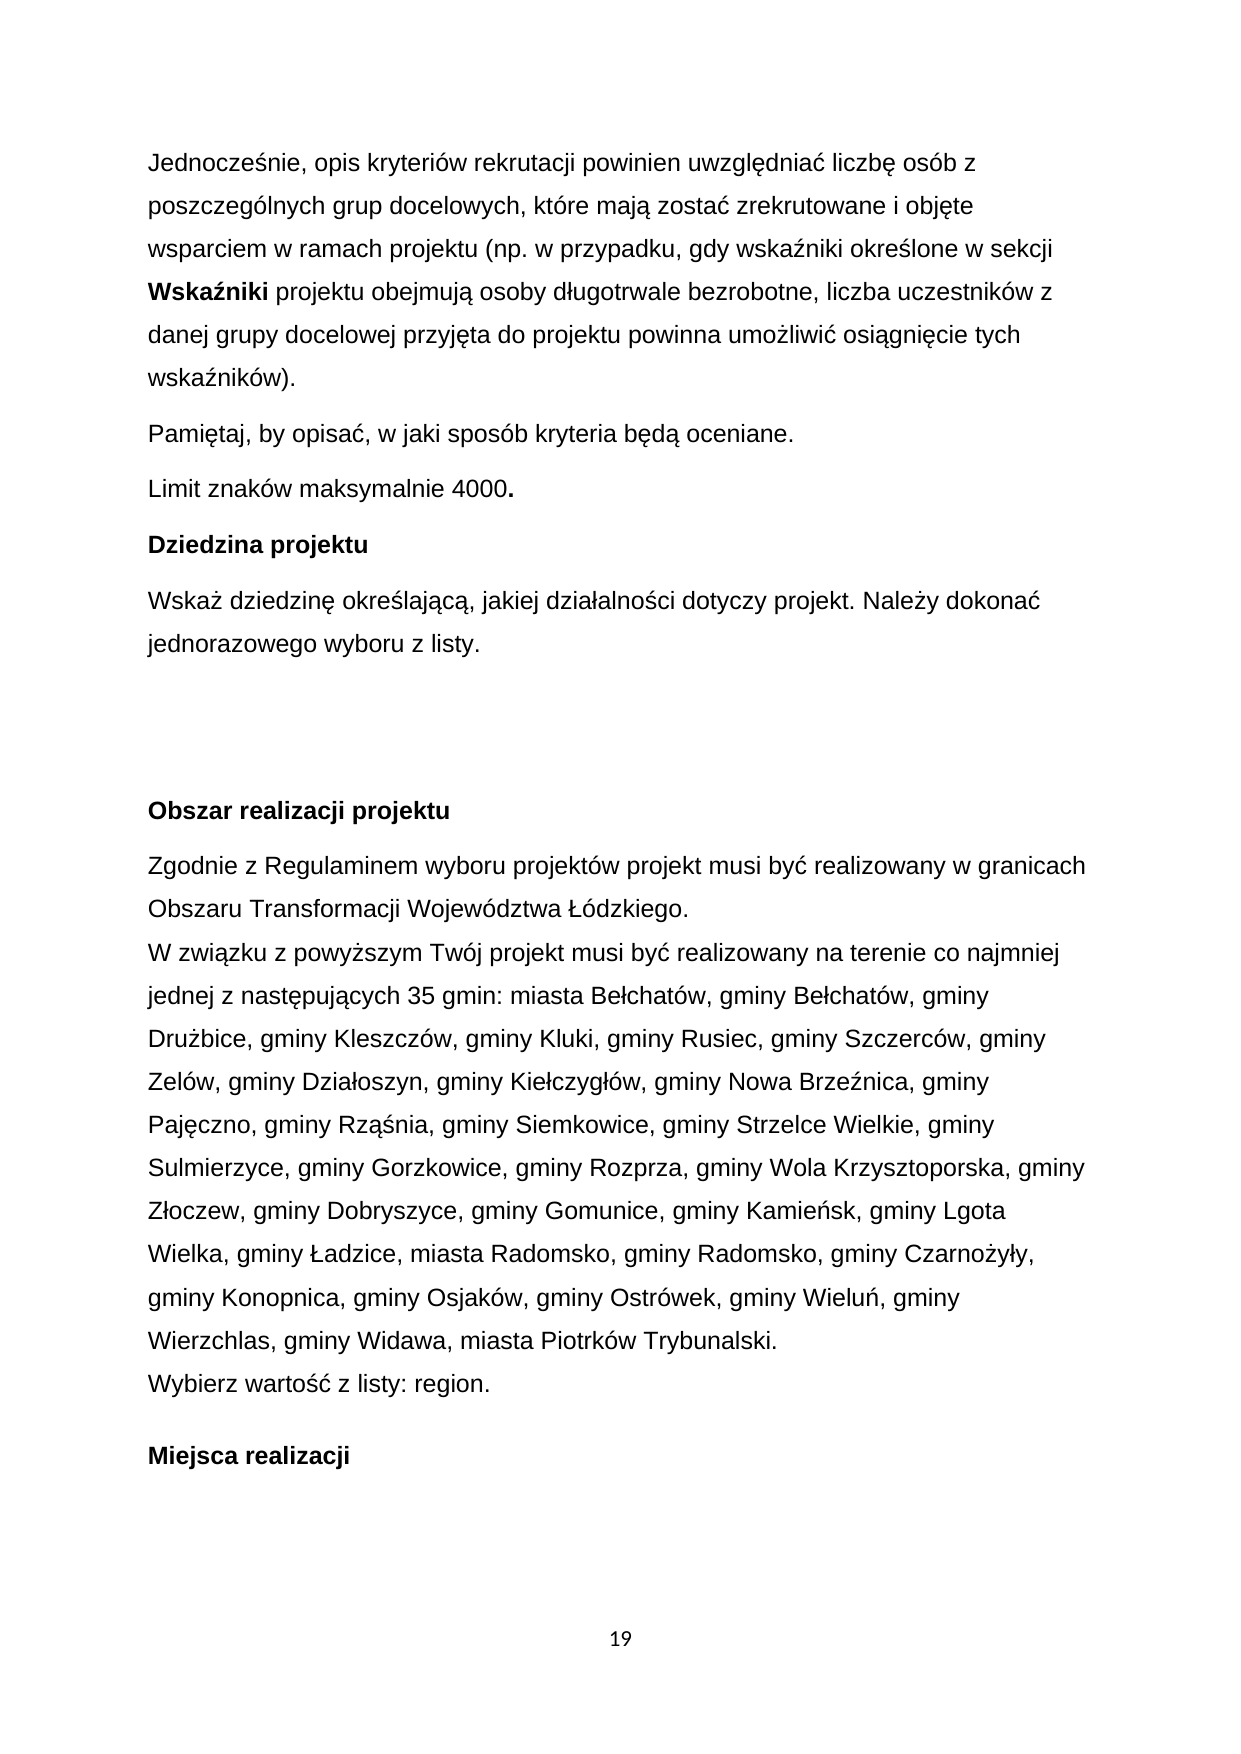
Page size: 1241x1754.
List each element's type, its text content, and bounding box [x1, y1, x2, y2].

text Limit znaków maksymalnie 4000. [148, 474, 1093, 503]
text Miejsca realizacji [148, 1441, 1093, 1470]
text Dziedzina projektu [148, 530, 1093, 559]
text Zgodnie z Regulaminem wyboru projektów projekt musi być realizowany w granicach Obszaru Transformacji Województwa Łódzkiego. [148, 851, 1093, 923]
text Obszar realizacji projektu [148, 796, 1093, 824]
text W związku z powyższym Twój projekt musi być realizowany na terenie co najmniej jednej z następujących 35 gmin: miasta Bełchatów, gminy Bełchatów, gminy Drużbice, gminy Kleszczów, gminy Kluki, gminy Rusiec, gminy Szczerców, gminy Zelów, gminy Działoszyn, gminy Kiełczygłów, gminy Nowa Brzeźnica, gminy Pajęczno, gminy Rząśnia, gminy Siemkowice, gminy Strzelce Wielkie, gminy Sulmierzyce, gminy Gorzkowice, gminy Rozprza, gminy Wola Krzysztoporska, gminy Złoczew, gminy Dobryszyce, gminy Gomunice, gminy Kamieńsk, gminy Lgota Wielka, gminy Ładzice, miasta Radomsko, gminy Radomsko, gminy Czarnożyły, gminy Konopnica, gminy Osjaków, gminy Ostrówek, gminy Wieluń, gminy Wierzchlas, gminy Widawa, miasta Piotrków Trybunalski. [148, 938, 1093, 1354]
text Pamiętaj, by opisać, w jaki sposób kryteria będą oceniane. [148, 419, 1093, 448]
text Wybierz wartość z listy: region. [148, 1369, 1093, 1398]
text Jednocześnie, opis kryteriów rekrutacji powinien uwzględniać liczbę osób z poszczególnych grup docelowych, które mają zostać zrekrutowane i objęte wsparciem w ramach projektu (np. w przypadku, gdy wskaźniki określone w sekcji Wskaźniki projektu obejmują osoby długotrwale bezrobotne, liczba uczestników z danej grupy docelowej przyjęta do projektu powinna umożliwić osiągnięcie tych wskaźników). [148, 148, 1093, 392]
text Wskaż dziedzinę określającą, jakiej działalności dotyczy projekt. Należy dokonać jednorazowego wyboru z listy. [148, 586, 1093, 658]
